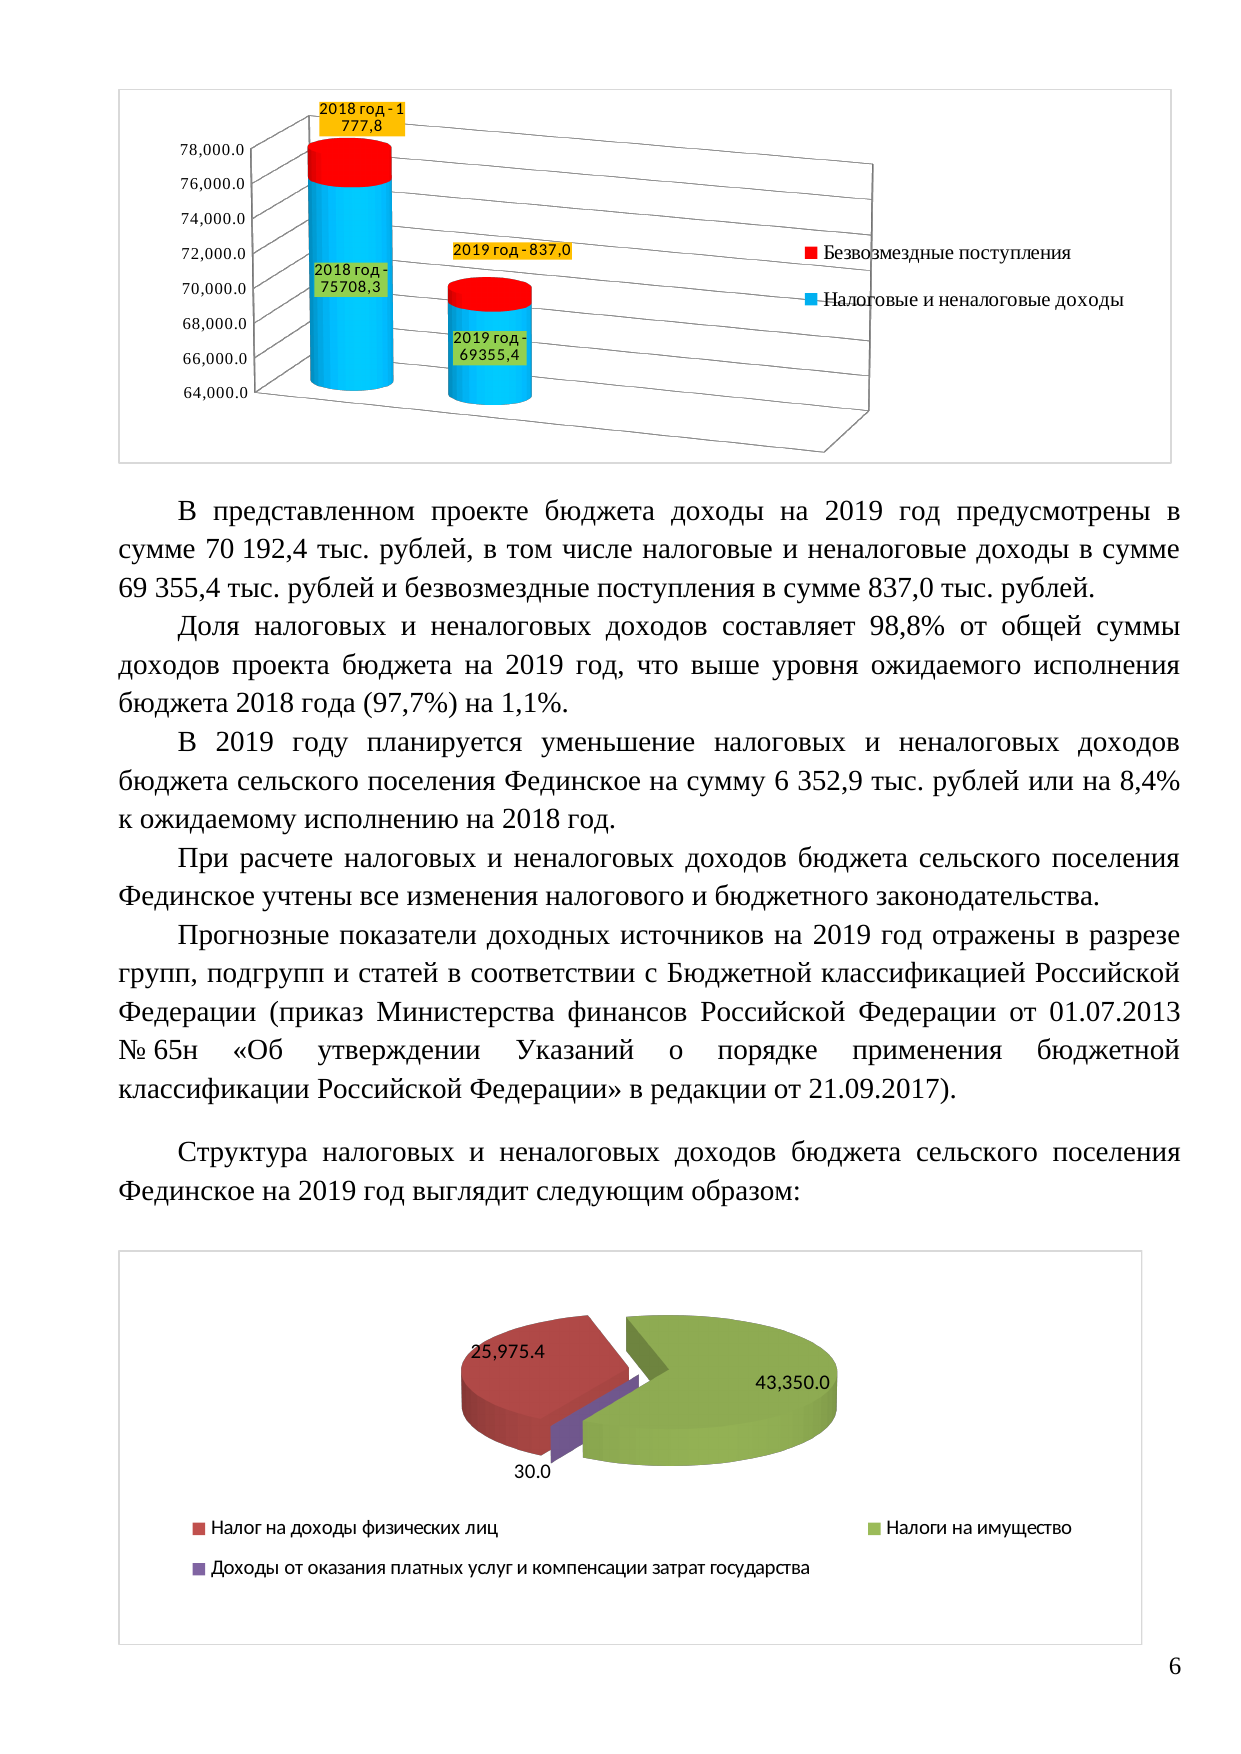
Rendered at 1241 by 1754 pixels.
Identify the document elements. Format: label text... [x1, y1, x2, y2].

text В представленном проекте бюджета доходы на 2019 год предусмотрены в сумме 70 192,4 тыс. рублей, в том числе налоговые и неналоговые доходы в сумме 69 355,4 тыс. рублей и безвозмездные поступления в сумме 837,0 тыс. рублей. [118, 493, 1181, 603]
text Доля налоговых и неналоговых доходов составляет 98,8% от общей суммы доходов проекта бюджета на 2019 год, что выше уровня ожидаемого исполнения бюджета 2018 года (97,7%) на 1,1%. [118, 608, 1181, 719]
text Прогнозные показатели доходных источников на 2019 год отражены в разрезе групп, подгрупп и статей в соответствии с Бюджетной классификацией Российской Федерации (приказ Министерства финансов Российской Федерации от 01.07.2013 № 65н «Об утверждении Указаний о порядке применения бюджетной классификации Российской Федерации» в редакции от 21.09.2017). [118, 917, 1181, 1104]
text В 2019 году планируется уменьшение налоговых и неналоговых доходов бюджета сельского поселения Фединское на сумму 6 352,9 тыс. рублей или на 8,4% к ожидаемому исполнению на 2018 год. [118, 724, 1181, 835]
text Структура налоговых и неналоговых доходов бюджета сельского поселения Фединское на 2019 год выглядит следующим образом: [118, 1134, 1181, 1207]
text При расчете налоговых и неналоговых доходов бюджета сельского поселения Фединское учтены все изменения налогового и бюджетного законодательства. [118, 840, 1181, 912]
